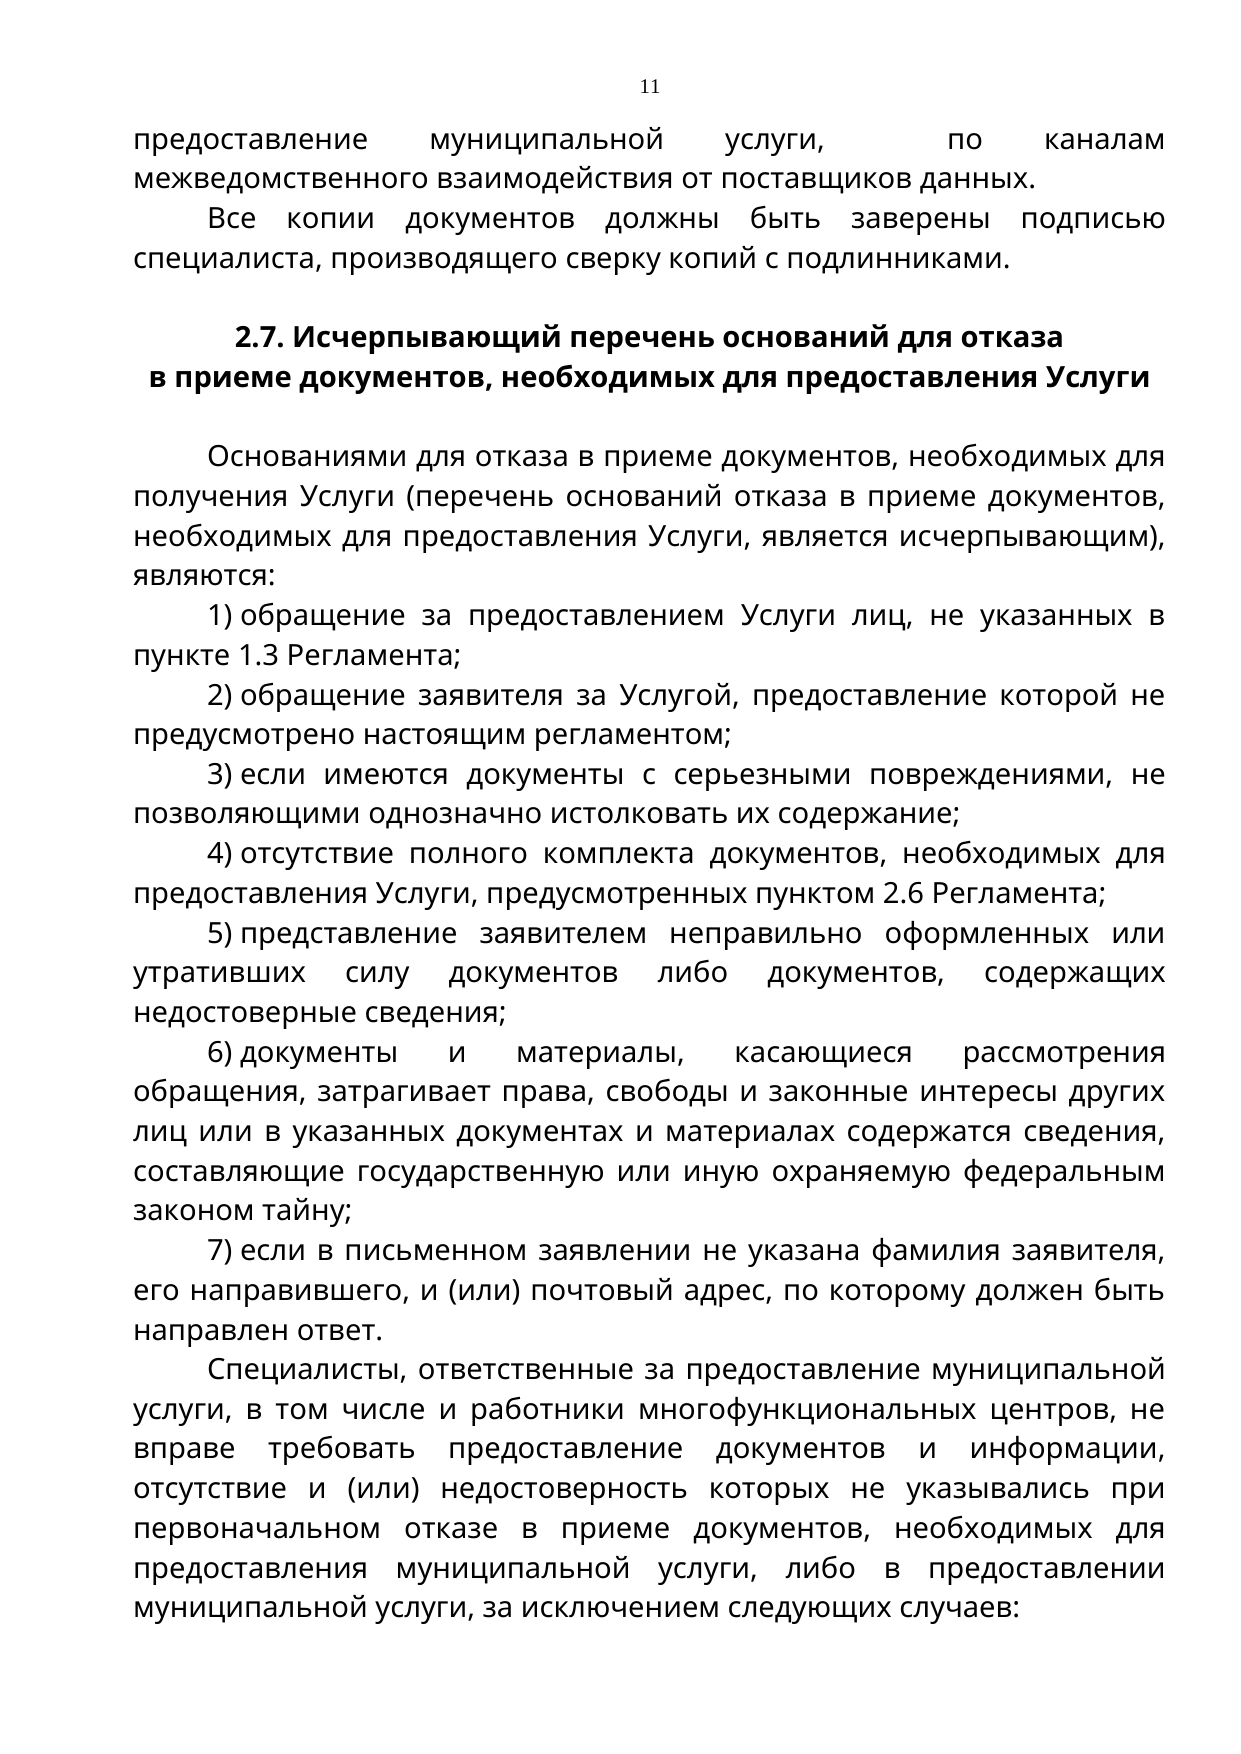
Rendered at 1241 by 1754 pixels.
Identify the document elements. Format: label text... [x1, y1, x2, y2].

text 3) если имеются документы с серьезными повреждениями, не позволяющими однозначно истолковать их содержание; [133, 753, 1166, 832]
text 6) документы и материалы, касающиеся рассмотрения обращения, затрагивает права, свободы и законные интересы других лиц или в указанных документах и материалах содержатся сведения, составляющие государственную или иную охраняемую федеральным законом тайну; [133, 1031, 1166, 1229]
text в приеме документов, необходимых для предоставления Услуги [133, 356, 1166, 396]
text Специалисты, ответственные за предоставление муниципальной услуги, в том числе и работники многофункциональных центров, не вправе требовать предоставление документов и информации, отсутствие и (или) недостоверность которых не указывались при первоначальном отказе в приеме документов, необходимых для предоставления муниципальной услуги, либо в предоставлении муниципальной услуги, за исключением следующих случаев: [133, 1348, 1166, 1626]
text 1) обращение за предоставлением Услуги лиц, не указанных в пункте 1.3 Регламента; [133, 594, 1166, 674]
text 4) отсутствие полного комплекта документов, необходимых для предоставления Услуги, предусмотренных пунктом 2.6 Регламента; [133, 832, 1166, 912]
text 5) представление заявителем неправильно оформленных или утративших силу документов либо документов, содержащих недостоверные сведения; [133, 912, 1166, 1031]
text Все копии документов должны быть заверены подписью специалиста, производящего сверку копий с подлинниками. [133, 197, 1166, 277]
text Основаниями для отказа в приеме документов, необходимых для получения Услуги (перечень оснований отказа в приеме документов, необходимых для предоставления Услуги, является исчерпывающим), являются: [133, 436, 1166, 594]
text 2.7. Исчерпывающий перечень оснований для отказа [133, 317, 1166, 356]
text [133, 118, 1166, 197]
text 7) если в письменном заявлении не указана фамилия заявителя, его направившего, и (или) почтовый адрес, по которому должен быть направлен ответ. [133, 1229, 1166, 1348]
text 2) обращение заявителя за Услугой, предоставление которой не предусмотрено настоящим регламентом; [133, 674, 1166, 753]
